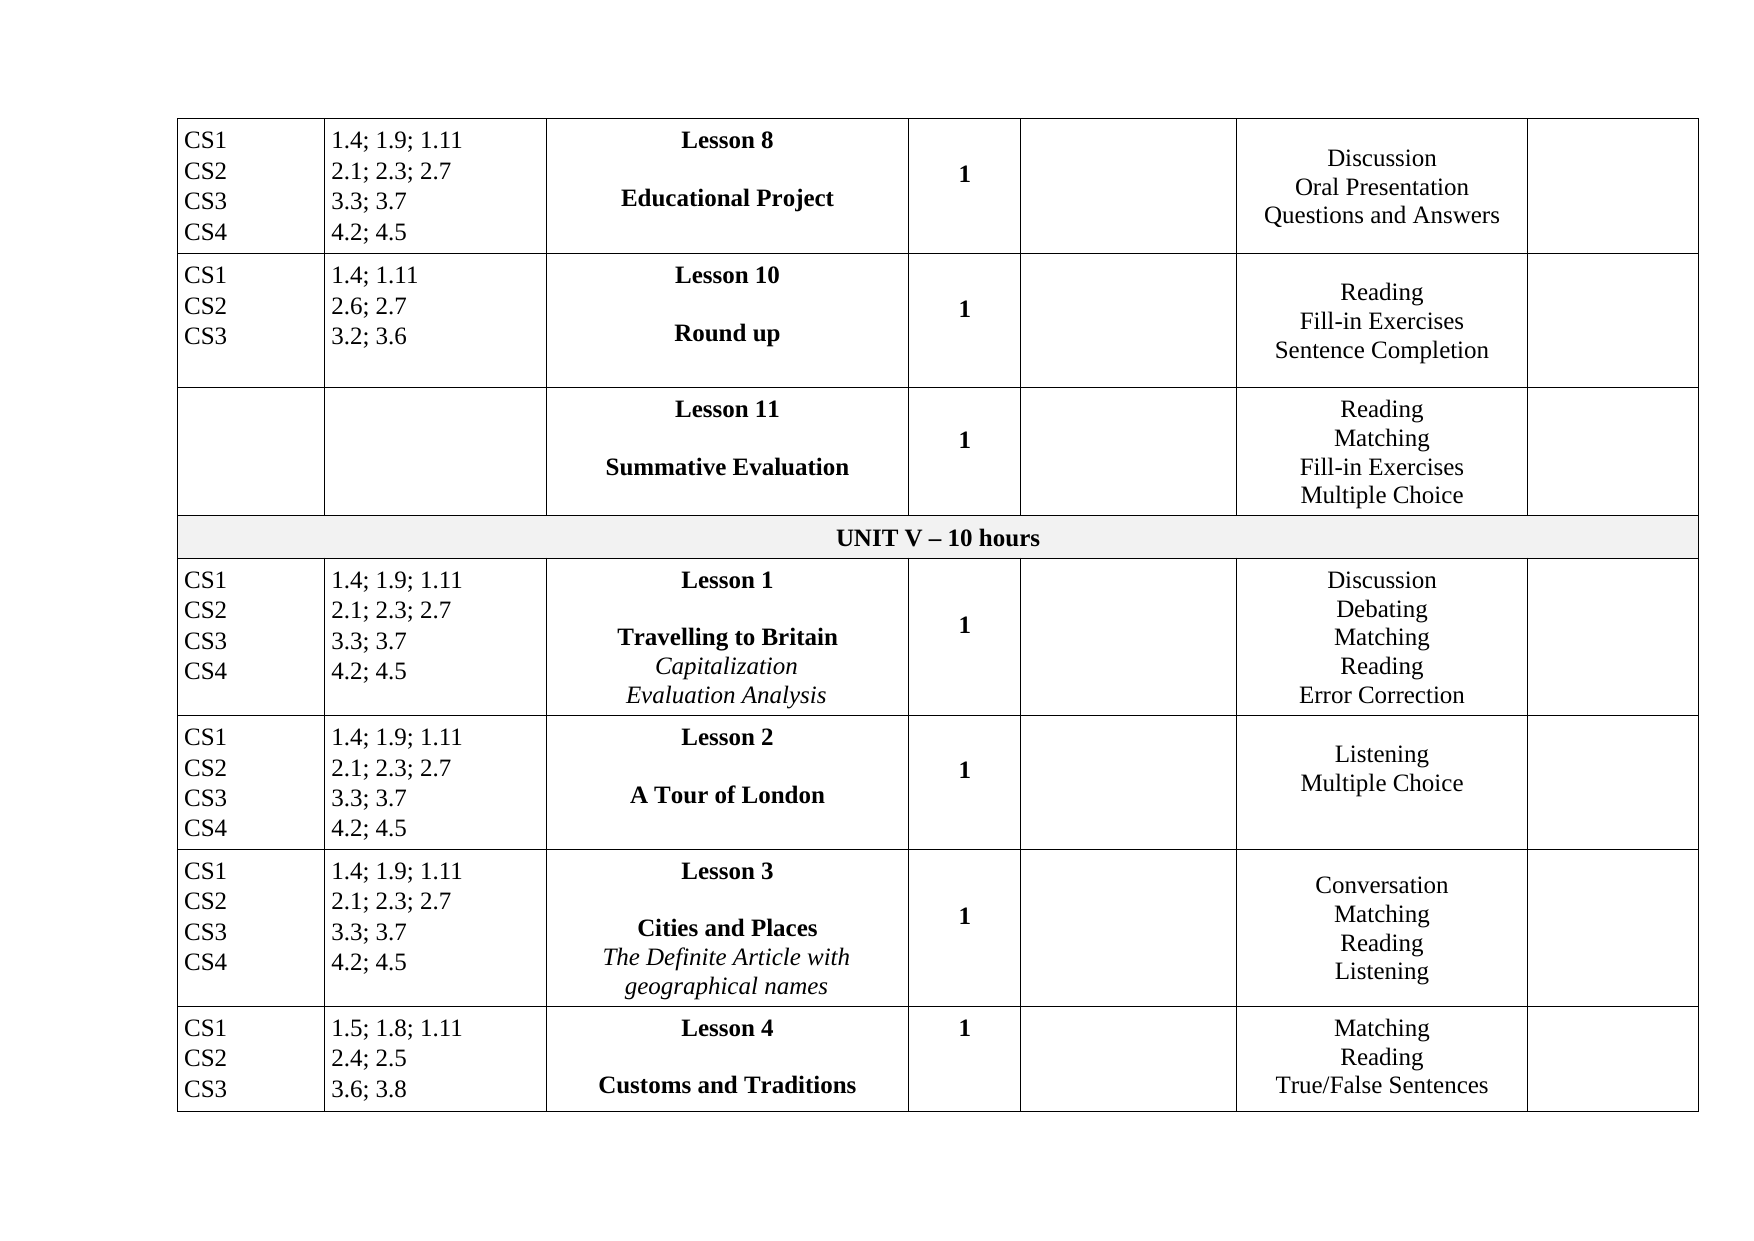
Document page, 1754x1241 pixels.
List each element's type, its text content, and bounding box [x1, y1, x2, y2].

table_cell [1021, 388, 1236, 515]
table_cell Discussion Oral Presentation Questions and Answers [1237, 119, 1527, 253]
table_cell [1237, 1007, 1527, 1111]
table_cell [1021, 716, 1236, 848]
table_cell UNIT V – 10 hours [178, 516, 1698, 558]
table_cell 1 [909, 119, 1020, 253]
table_cell [1021, 254, 1236, 387]
table_cell CS1 CS2 CS3 CS4 [178, 850, 324, 1006]
table_cell 1.4; 1.9; 1.11 2.1; 2.3; 2.7 3.3; 3.7 4.2; 4.5 [325, 850, 546, 1006]
table_cell 1.4; 1.9; 1.11 2.1; 2.3; 2.7 3.3; 3.7 4.2; 4.5 [325, 716, 546, 848]
table_cell Reading Matching Fill-in Exercises Multiple Choice [1237, 388, 1527, 515]
table_cell 1 [909, 850, 1020, 1006]
table_cell Lesson 1 Travelling to Britain Capitalization Evaluation Analysis [547, 559, 908, 715]
table_cell Lesson 2 A Tour of London [547, 716, 908, 848]
table_cell [1021, 1007, 1236, 1111]
table_cell [325, 388, 546, 515]
table_cell 1 [909, 559, 1020, 715]
table_cell Conversation Matching Reading Listening [1237, 850, 1527, 1006]
table_cell [1528, 388, 1698, 515]
table_cell [1528, 119, 1698, 253]
table_cell CS1 CS2 CS3 [178, 254, 324, 387]
table_cell [1528, 1007, 1698, 1111]
table_cell Lesson 11 Summative Evaluation [547, 388, 908, 515]
table_cell Reading Fill-in Exercises Sentence Completion [1237, 254, 1527, 387]
table_cell 1 [909, 716, 1020, 848]
table_cell [1528, 559, 1698, 715]
table_cell [1528, 850, 1698, 1006]
table_cell 1 [909, 254, 1020, 387]
table_cell Lesson 8 Educational Project [547, 119, 908, 253]
table_cell Lesson 3 Cities and Places The Definite Article with geographical names [547, 850, 908, 1006]
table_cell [547, 1007, 908, 1111]
table_cell 1 [909, 1007, 1020, 1111]
table_cell 1.4; 1.9; 1.11 2.1; 2.3; 2.7 3.3; 3.7 4.2; 4.5 [325, 559, 546, 715]
table_cell CS1 CS2 CS3 CS4 [178, 1007, 324, 1111]
table_cell 1.4; 1.9; 1.11 2.1; 2.3; 2.7 3.3; 3.7 4.2; 4.5 [325, 119, 546, 253]
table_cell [325, 1007, 546, 1111]
table_cell Lesson 10 Round up [547, 254, 908, 387]
table_cell [1021, 850, 1236, 1006]
table_cell [1021, 559, 1236, 715]
table_cell Listening Multiple Choice [1237, 716, 1527, 848]
table_cell Discussion Debating Matching Reading Error Correction [1237, 559, 1527, 715]
table_cell CS1 CS2 CS3 CS4 [178, 119, 324, 253]
table_cell [178, 388, 324, 515]
table_cell CS1 CS2 CS3 CS4 [178, 716, 324, 848]
table_cell CS1 CS2 CS3 CS4 [178, 559, 324, 715]
table_cell [1528, 254, 1698, 387]
table_cell 1 [909, 388, 1020, 515]
table_cell [1021, 119, 1236, 253]
table_cell [1528, 716, 1698, 848]
table_cell 1.4; 1.11 2.6; 2.7 3.2; 3.6 [325, 254, 546, 387]
